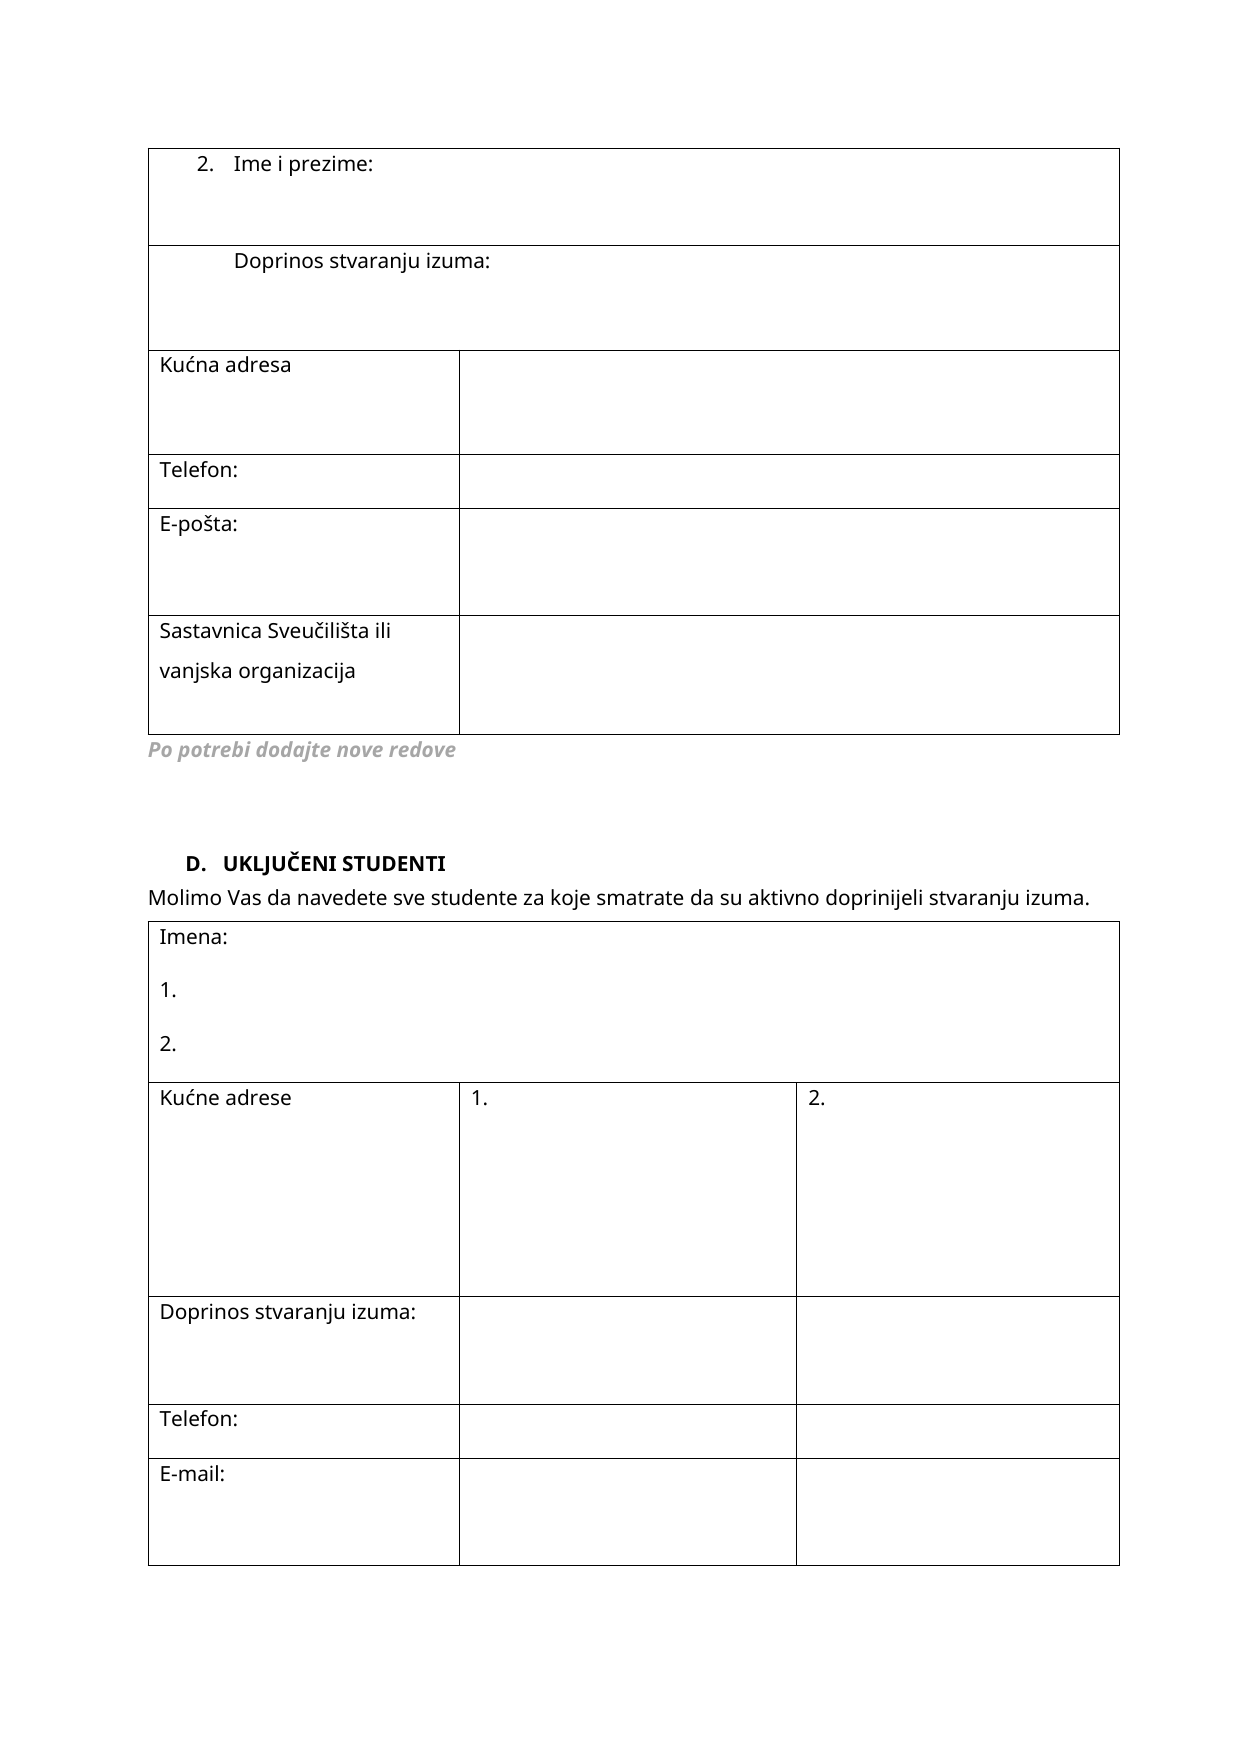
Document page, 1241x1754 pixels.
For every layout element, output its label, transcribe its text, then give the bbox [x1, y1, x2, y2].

table_cell Doprinos stvaranju izuma: [149, 1297, 459, 1403]
table_cell [460, 1297, 796, 1403]
table_cell [460, 509, 1119, 615]
table_cell 1. [460, 1083, 796, 1296]
table_cell Kućne adrese [149, 1083, 459, 1296]
list UKLJUČENI STUDENTI [185, 849, 1093, 878]
table_cell [460, 455, 1119, 508]
table_cell Sastavnica Sveučilišta ili vanjska organizacija [149, 616, 459, 734]
table_header Imena: 1. 2. [149, 922, 1119, 1082]
table_cell [797, 1405, 1119, 1458]
table_cell E-mail: [149, 1459, 459, 1565]
table_cell Kućna adresa [149, 351, 459, 454]
table_cell [460, 616, 1119, 734]
table_cell Telefon: [149, 455, 459, 508]
table_cell 2. [797, 1083, 1119, 1296]
table_cell E-pošta: [149, 509, 459, 615]
table_cell [797, 1297, 1119, 1403]
table_cell Doprinos stvaranju izuma: [149, 246, 1119, 349]
table_header Ime i prezime: [149, 149, 1119, 245]
table_cell [460, 1405, 796, 1458]
text Po potrebi dodajte nove redove [148, 735, 1093, 763]
table_cell [460, 351, 1119, 454]
text Molimo Vas da navedete sve studente za koje smatrate da su aktivno doprinijeli stvaranju izuma. [148, 883, 1093, 911]
table_cell Telefon: [149, 1405, 459, 1458]
table_cell [460, 1459, 796, 1565]
table_cell [797, 1459, 1119, 1565]
